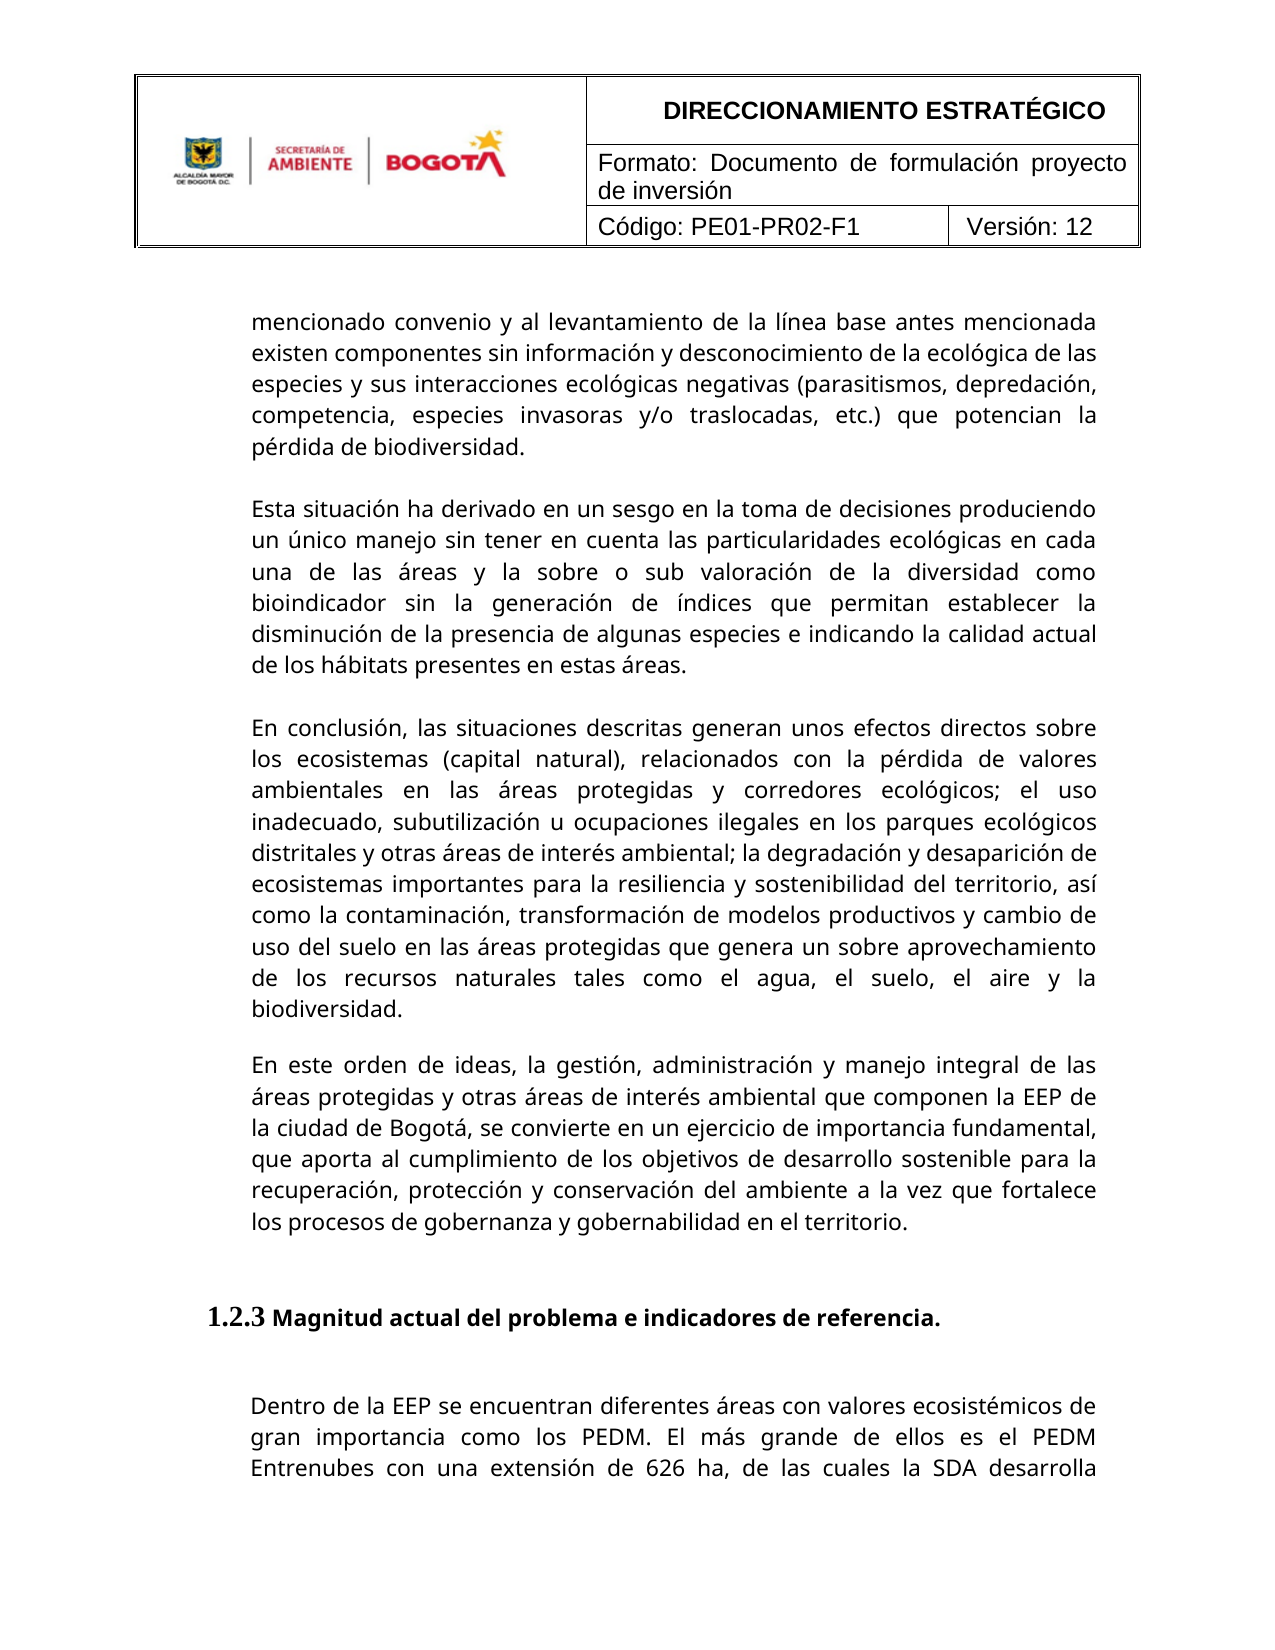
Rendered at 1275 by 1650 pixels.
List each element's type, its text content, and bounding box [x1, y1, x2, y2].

list Magnitud actual del problema e indicadores de referencia. [207, 1299, 1098, 1333]
text En este orden de ideas, la gestión, administración y manejo integral de las áreas protegidas y otras áreas de interés ambiental que componen la EEP de la ciudad de Bogotá, se convierte en un ejercicio de importancia fundamental, que aporta al cumplimiento de los objetivos de desarrollo sostenible para la recuperación, protección y conservación del ambiente a la vez que fortalece los procesos de gobernanza y gobernabilidad en el territorio. [251, 1049, 1098, 1237]
picture [147, 103, 538, 219]
text En conclusión, las situaciones descritas generan unos efectos directos sobre los ecosistemas (capital natural), relacionados con la pérdida de valores ambientales en las áreas protegidas y corredores ecológicos; el uso inadecuado, subutilización u ocupaciones ilegales en los parques ecológicos distritales y otras áreas de interés ambiental; la degradación y desaparición de ecosistemas importantes para la resiliencia y sostenibilidad del territorio, así como la contaminación, transformación de modelos productivos y cambio de uso del suelo en las áreas protegidas que genera un sobre aprovechamiento de los recursos naturales tales como el agua, el suelo, el aire y la biodiversidad. [251, 712, 1098, 1024]
text Esta situación ha derivado en un sesgo en la toma de decisiones produciendo un único manejo sin tener en cuenta las particularidades ecológicas en cada una de las áreas y la sobre o sub valoración de la diversidad como bioindicador sin la generación de índices que permitan establecer la disminución de la presencia de algunas especies e indicando la calidad actual de los hábitats presentes en estas áreas. [251, 493, 1098, 681]
